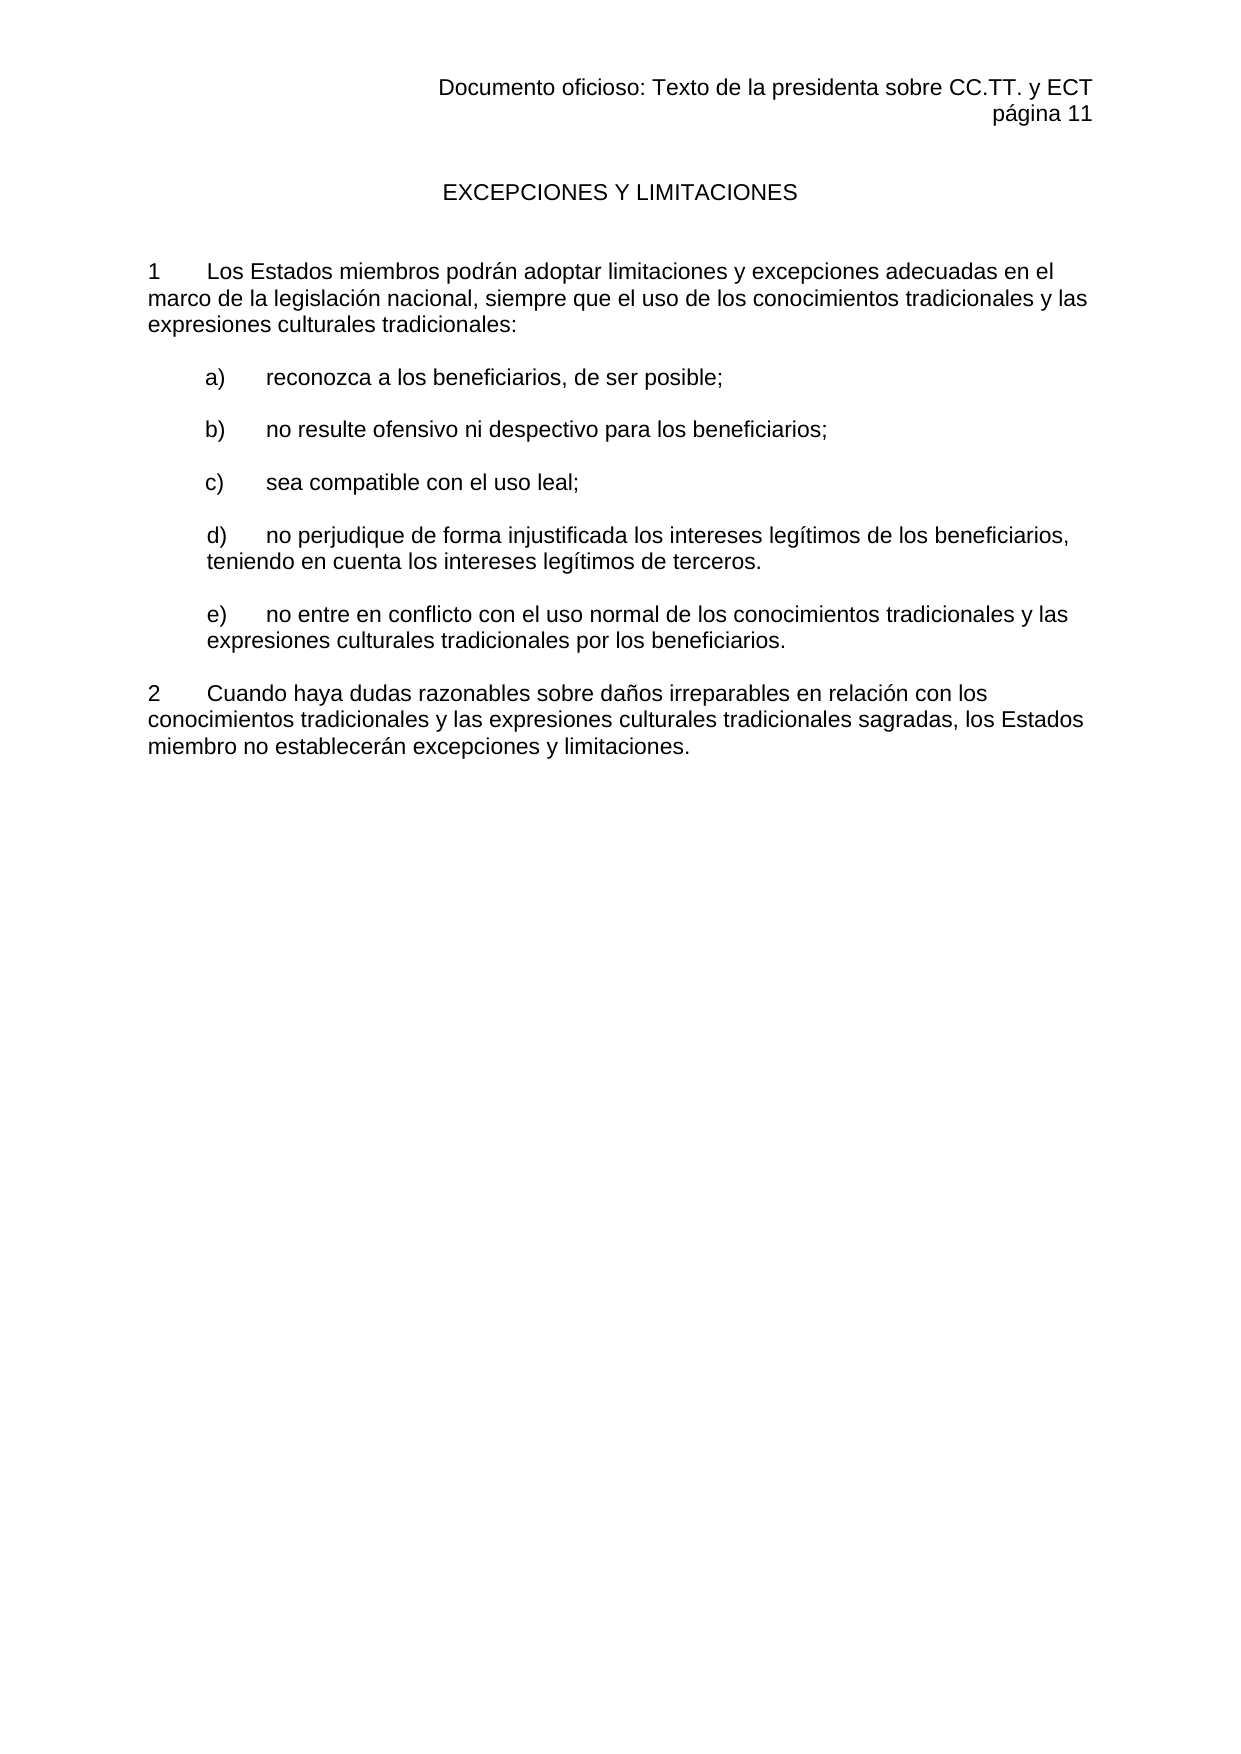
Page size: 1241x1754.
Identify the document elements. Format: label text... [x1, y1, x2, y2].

text a) reconozca a los beneficiarios, de ser posible; [205, 364, 1093, 390]
text 2 Cuando haya dudas razonables sobre daños irreparables en relación con los conocimientos tradicionales y las expresiones culturales tradicionales sagradas, los Estados miembro no establecerán excepciones y limitaciones. [148, 680, 1093, 759]
text b) no resulte ofensivo ni despectivo para los beneficiarios; [205, 416, 1093, 443]
text EXCEPCIONES Y LIMITACIONES [148, 179, 1093, 206]
text d) no perjudique de forma injustificada los intereses legítimos de los beneficiarios, teniendo en cuenta los intereses legítimos de terceros. [207, 522, 1093, 574]
text 1 Los Estados miembros podrán adoptar limitaciones y excepciones adecuadas en el marco de la legislación nacional, siempre que el uso de los conocimientos tradicionales y las expresiones culturales tradicionales: [148, 258, 1093, 337]
text c) sea compatible con el uso leal; [205, 469, 1093, 496]
text e) no entre en conflicto con el uso normal de los conocimientos tradicionales y las expresiones culturales tradicionales por los beneficiarios. [207, 601, 1093, 654]
